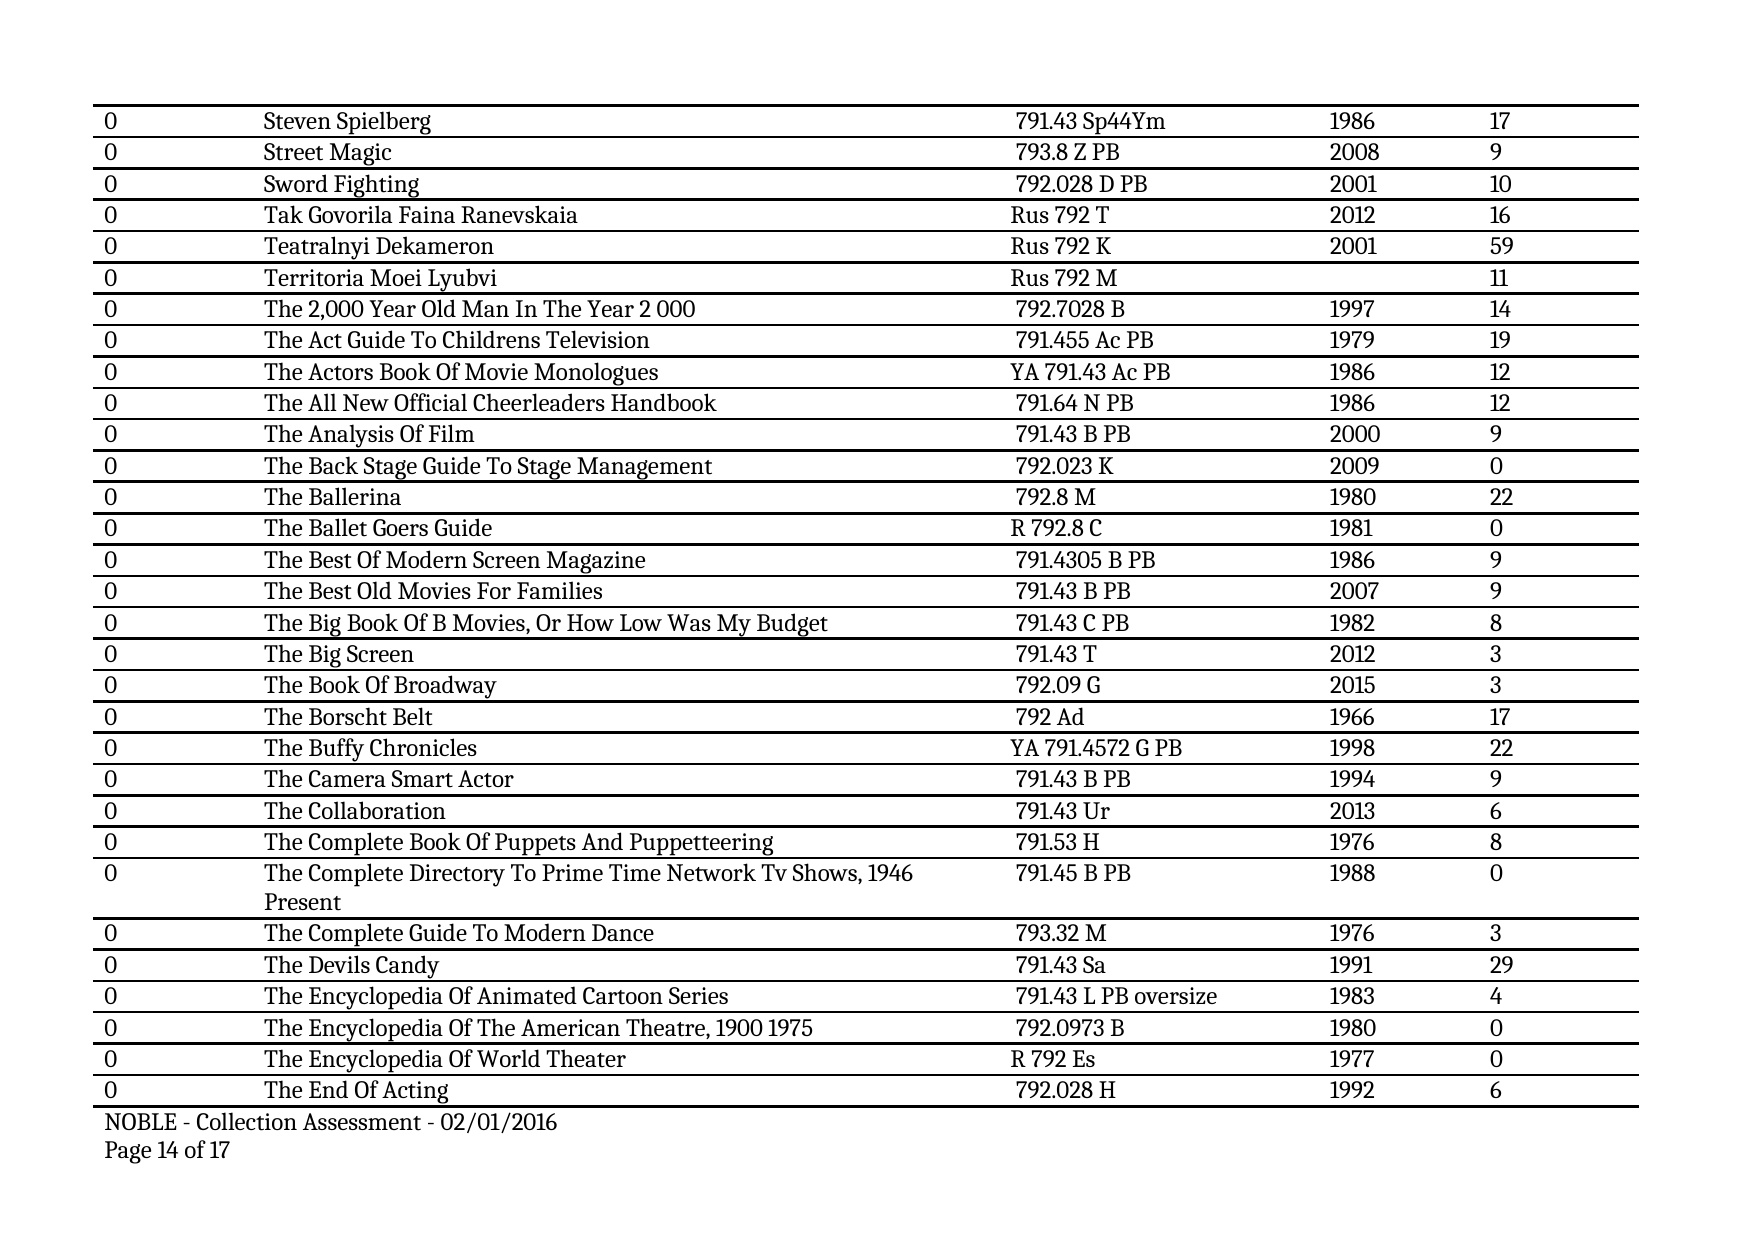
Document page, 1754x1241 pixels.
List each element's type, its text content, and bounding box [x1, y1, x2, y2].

table_cell 791.43 C PB [999, 608, 1319, 637]
table_cell 791.43 B PB [999, 420, 1319, 449]
table_cell Rus 792 M [999, 264, 1319, 292]
table_cell 0 [93, 452, 253, 480]
table_cell 6 [1479, 1076, 1638, 1105]
table_cell 9 [1479, 577, 1638, 606]
table_cell 0 [93, 232, 253, 261]
table_cell The Encyclopedia Of World Theater [253, 1045, 999, 1073]
table_cell 1980 [1319, 1013, 1478, 1042]
table_cell 1981 [1319, 515, 1478, 543]
table_cell Tak Govorila Faina Ranevskaia [253, 201, 999, 229]
table_cell 1980 [1319, 483, 1478, 512]
table_cell 0 [1479, 1013, 1638, 1042]
table_cell 0 [93, 920, 253, 948]
table_cell 1986 [1319, 546, 1478, 574]
table_cell 0 [93, 797, 253, 825]
table_cell 1986 [1319, 389, 1478, 418]
table_cell 0 [93, 326, 253, 355]
table_cell 1986 [1319, 358, 1478, 386]
table_cell 14 [1479, 295, 1638, 324]
table_cell 9 [1479, 765, 1638, 794]
table_cell 0 [93, 295, 253, 324]
table_cell The Collaboration [253, 797, 999, 825]
table_cell The Buffy Chronicles [253, 734, 999, 763]
table_cell 0 [93, 264, 253, 292]
table_cell 791.43 T [999, 640, 1319, 668]
table_cell 0 [93, 1013, 253, 1042]
table_cell 1991 [1319, 951, 1478, 979]
table_cell 0 [93, 483, 253, 512]
table_cell 791.53 H [999, 828, 1319, 857]
table_cell 11 [1479, 264, 1638, 292]
table_cell The Analysis Of Film [253, 420, 999, 449]
table_cell Street Magic [253, 138, 999, 167]
table_cell The Big Book Of B Movies, Or How Low Was My Budget [253, 608, 999, 637]
table_cell 22 [1479, 483, 1638, 512]
table_cell The Encyclopedia Of The American Theatre, 1900 1975 [253, 1013, 999, 1042]
table_cell Sword Fighting [253, 170, 999, 198]
table_cell 0 [1479, 859, 1638, 917]
table_cell 0 [1479, 515, 1638, 543]
table_cell 29 [1479, 951, 1638, 979]
table_cell 1976 [1319, 920, 1478, 948]
table_cell 1976 [1319, 828, 1478, 857]
table_cell Teatralnyi Dekameron [253, 232, 999, 261]
table_cell 791.4305 B PB [999, 546, 1319, 574]
table_cell 0 [93, 389, 253, 418]
table_cell 2008 [1319, 138, 1478, 167]
table_cell Territoria Moei Lyubvi [253, 264, 999, 292]
table_cell 1982 [1319, 608, 1478, 637]
table_cell 0 [93, 734, 253, 763]
table_cell 792 Ad [999, 703, 1319, 731]
table_cell The Big Screen [253, 640, 999, 668]
table_cell Rus 792 K [999, 232, 1319, 261]
table_cell 59 [1479, 232, 1638, 261]
table_cell The End Of Acting [253, 1076, 999, 1105]
table_cell 792.023 K [999, 452, 1319, 480]
table_cell 8 [1479, 608, 1638, 637]
table_cell 3 [1479, 640, 1638, 668]
table_cell 4 [1479, 982, 1638, 1011]
table_cell 0 [93, 640, 253, 668]
table_cell 1998 [1319, 734, 1478, 763]
table_cell 6 [1479, 797, 1638, 825]
table_cell 791.43 B PB [999, 765, 1319, 794]
table_cell 1988 [1319, 859, 1478, 917]
table_cell 0 [93, 138, 253, 167]
table_cell 22 [1479, 734, 1638, 763]
table_cell R 792 Es [999, 1045, 1319, 1073]
table_cell The Book Of Broadway [253, 671, 999, 700]
table_cell 8 [1479, 828, 1638, 857]
table_cell 2015 [1319, 671, 1478, 700]
table_cell 792.09 G [999, 671, 1319, 700]
table_cell 0 [93, 546, 253, 574]
table_cell 791.45 B PB [999, 859, 1319, 917]
table_cell 0 [93, 170, 253, 198]
table_cell 2013 [1319, 797, 1478, 825]
table_cell The All New Official Cheerleaders Handbook [253, 389, 999, 418]
table_cell 791.43 Sa [999, 951, 1319, 979]
table_cell The Best Of Modern Screen Magazine [253, 546, 999, 574]
table_cell 17 [1479, 703, 1638, 731]
table_cell The Borscht Belt [253, 703, 999, 731]
table_cell The Devils Candy [253, 951, 999, 979]
table_cell The Ballerina [253, 483, 999, 512]
table_cell The Back Stage Guide To Stage Management [253, 452, 999, 480]
table_cell 1979 [1319, 326, 1478, 355]
table_cell 12 [1479, 389, 1638, 418]
table_cell 793.32 M [999, 920, 1319, 948]
table_cell 792.028 H [999, 1076, 1319, 1105]
table_cell 792.7028 B [999, 295, 1319, 324]
table_cell 10 [1479, 170, 1638, 198]
table_cell 0 [93, 703, 253, 731]
table_cell The Complete Guide To Modern Dance [253, 920, 999, 948]
table_cell Steven Spielberg [253, 107, 999, 136]
table_cell 0 [93, 859, 253, 917]
table_cell The Actors Book Of Movie Monologues [253, 358, 999, 386]
table_cell 0 [1479, 1045, 1638, 1073]
table_cell 2012 [1319, 640, 1478, 668]
table_cell 2007 [1319, 577, 1478, 606]
table_cell 9 [1479, 546, 1638, 574]
table_cell 0 [93, 1076, 253, 1105]
table_cell 19 [1479, 326, 1638, 355]
table_cell 0 [93, 608, 253, 637]
table_cell 0 [93, 671, 253, 700]
table_cell 0 [93, 358, 253, 386]
table_cell 2009 [1319, 452, 1478, 480]
table_cell 0 [93, 951, 253, 979]
table_cell 0 [93, 765, 253, 794]
table_cell 17 [1479, 107, 1638, 136]
table_cell The Camera Smart Actor [253, 765, 999, 794]
table_cell 791.43 L PB oversize [999, 982, 1319, 1011]
table_cell 793.8 Z PB [999, 138, 1319, 167]
table_cell 0 [93, 201, 253, 229]
table_cell 791.43 Ur [999, 797, 1319, 825]
table_cell 1977 [1319, 1045, 1478, 1073]
table_cell [1319, 264, 1478, 292]
table_cell 0 [93, 982, 253, 1011]
table_cell 1997 [1319, 295, 1478, 324]
table_cell 3 [1479, 920, 1638, 948]
table_cell R 792.8 C [999, 515, 1319, 543]
table_cell 2001 [1319, 232, 1478, 261]
table_cell 791.455 Ac PB [999, 326, 1319, 355]
table_cell 1986 [1319, 107, 1478, 136]
table_cell 1994 [1319, 765, 1478, 794]
table_cell 12 [1479, 358, 1638, 386]
table_cell The Act Guide To Childrens Television [253, 326, 999, 355]
table_cell YA 791.43 Ac PB [999, 358, 1319, 386]
table_cell 1983 [1319, 982, 1478, 1011]
table_cell 1992 [1319, 1076, 1478, 1105]
table_cell 0 [1479, 452, 1638, 480]
table_cell 792.0973 B [999, 1013, 1319, 1042]
table_cell Rus 792 T [999, 201, 1319, 229]
table_cell The Ballet Goers Guide [253, 515, 999, 543]
table_cell 792.028 D PB [999, 170, 1319, 198]
table_cell The Best Old Movies For Families [253, 577, 999, 606]
table_cell 1966 [1319, 703, 1478, 731]
table_cell 792.8 M [999, 483, 1319, 512]
table_cell 9 [1479, 420, 1638, 449]
table_cell 9 [1479, 138, 1638, 167]
table_cell 791.43 B PB [999, 577, 1319, 606]
table_cell 3 [1479, 671, 1638, 700]
table_cell The Complete Directory To Prime Time Network Tv Shows, 1946 Present [253, 859, 999, 917]
table_cell 0 [93, 420, 253, 449]
table_cell 0 [93, 515, 253, 543]
table_cell 0 [93, 107, 253, 136]
table_cell YA 791.4572 G PB [999, 734, 1319, 763]
table_cell 791.43 Sp44Ym [999, 107, 1319, 136]
table_cell The 2,000 Year Old Man In The Year 2 000 [253, 295, 999, 324]
table_cell 0 [93, 828, 253, 857]
table_cell The Encyclopedia Of Animated Cartoon Series [253, 982, 999, 1011]
table_cell 0 [93, 577, 253, 606]
table_cell 2012 [1319, 201, 1478, 229]
table_cell 16 [1479, 201, 1638, 229]
table_cell 791.64 N PB [999, 389, 1319, 418]
table_cell 2000 [1319, 420, 1478, 449]
table_cell The Complete Book Of Puppets And Puppetteering [253, 828, 999, 857]
table_cell 0 [93, 1045, 253, 1073]
table_cell 2001 [1319, 170, 1478, 198]
